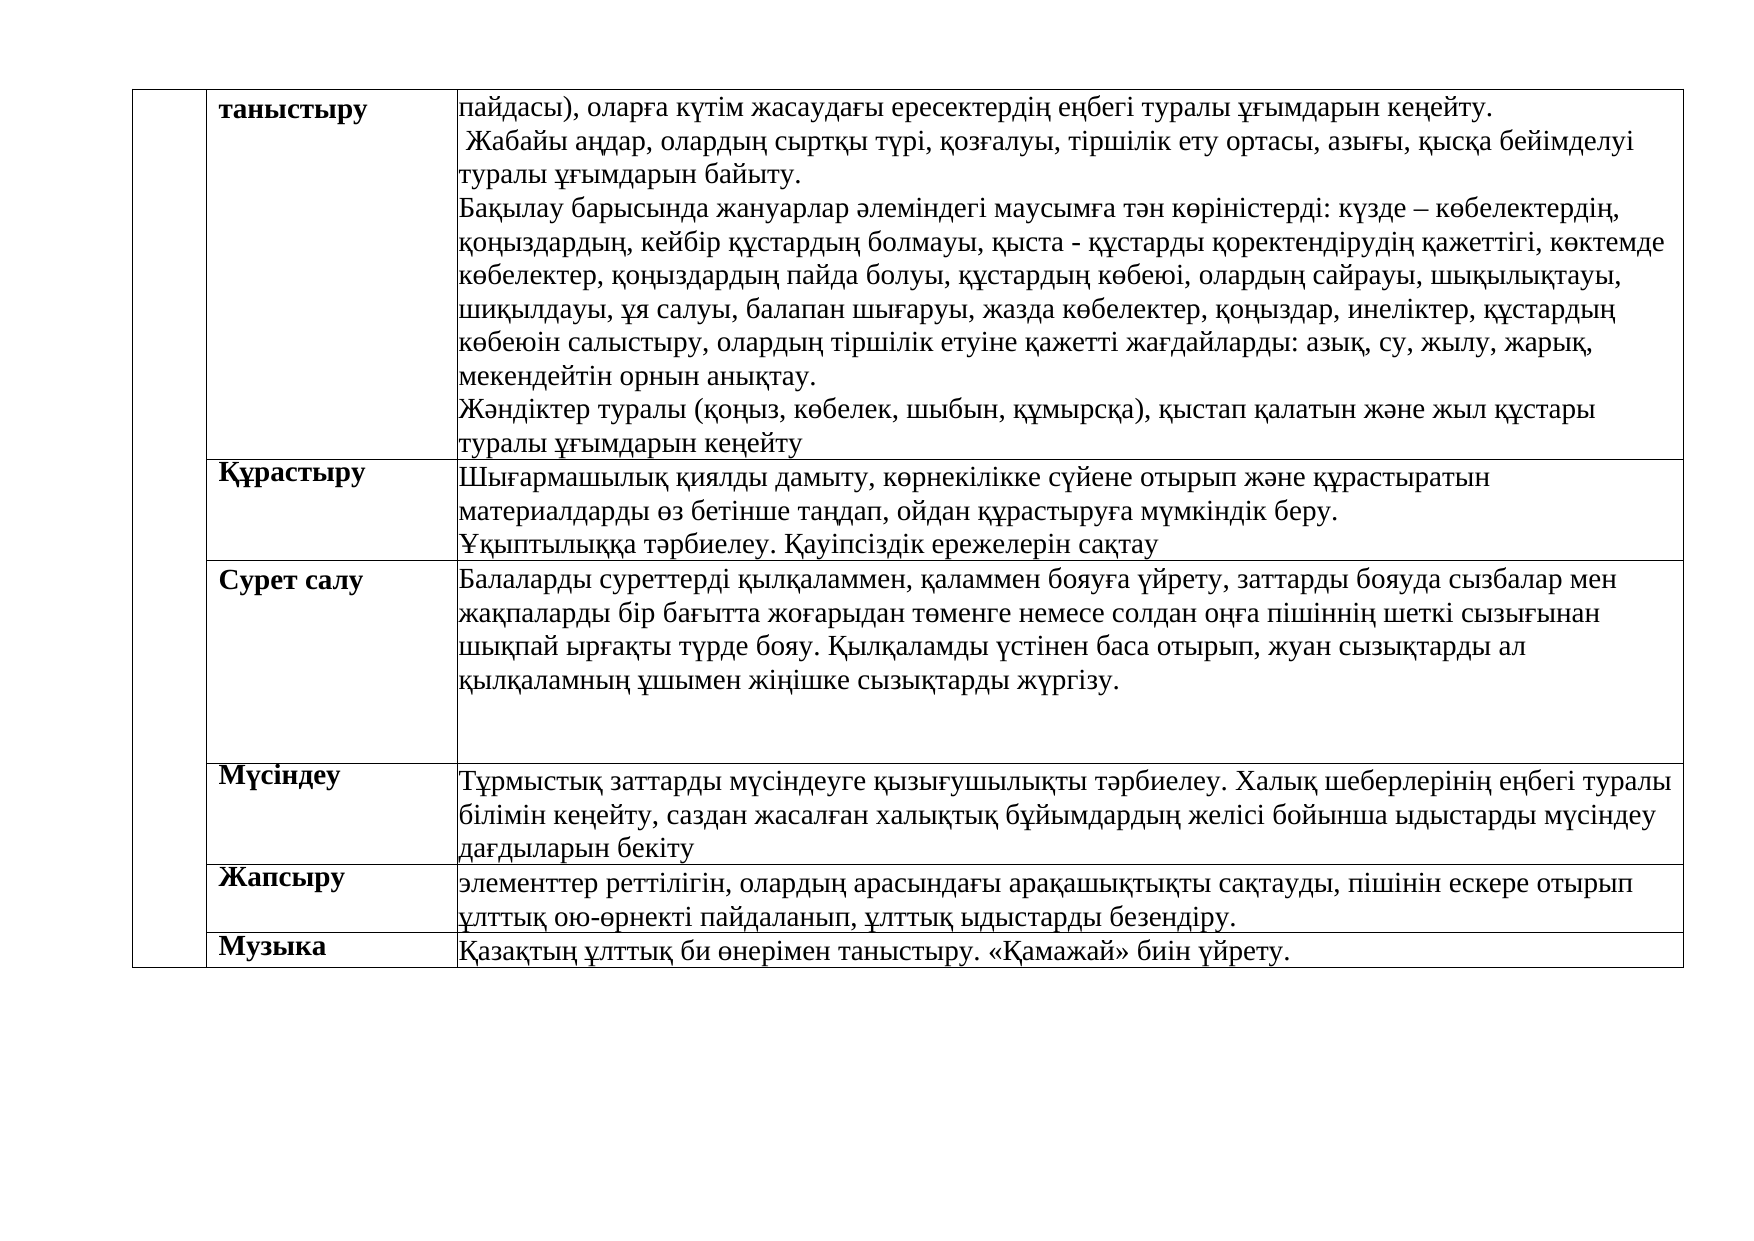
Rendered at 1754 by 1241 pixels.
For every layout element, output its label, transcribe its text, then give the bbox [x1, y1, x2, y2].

table_cell элементтер реттілігін, олардың арасындағы арақашықтықты сақтауды, пішінін ескере отырып ұлттық ою-өрнекті пайдаланып, ұлттық ыдыстарды безендіру. [458, 865, 1683, 932]
table_cell Тұрмыстық заттарды мүсіндеуге қызығушылықты тәрбиелеу. Халық шеберлерінің еңбегі туралы білімін кеңейту, саздан жасалған халықтық бұйымдардың желісі бойынша ыдыстарды мүсіндеу дағдыларын бекіту [458, 764, 1683, 864]
table_cell Мүсіндеу [207, 764, 457, 864]
table_cell Балаларды суреттерді қылқаламмен, қаламмен бояуға үйрету, заттарды бояуда сызбалар мен жақпаларды бір бағытта жоғарыдан төменге немесе солдан оңға пішіннің шеткі сызығынан шықпай ырғақты түрде бояу. Қылқаламды үстінен баса отырып, жуан сызықтарды ал қылқаламның ұшымен жіңішке сызықтарды жүргізу. [458, 561, 1683, 762]
table_cell Сурет салу [207, 561, 457, 762]
table_cell Шығармашылық қиялды дамыту, көрнекілікке сүйене отырып және құрастыратын материалдарды өз бетінше таңдап, ойдан құрастыруға мүмкіндік беру. Ұқыптылыққа тәрбиелеу. Қауіпсіздік ережелерін сақтау [458, 460, 1683, 560]
table_cell Қазақтың ұлттық би өнерімен таныстыру. «Қамажай» биін үйрету. [458, 933, 1683, 967]
table_cell Жапсыру [207, 865, 457, 932]
table_cell Құрастыру [207, 460, 457, 560]
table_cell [458, 90, 1683, 458]
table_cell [207, 90, 457, 458]
table_cell Музыка [207, 933, 457, 967]
